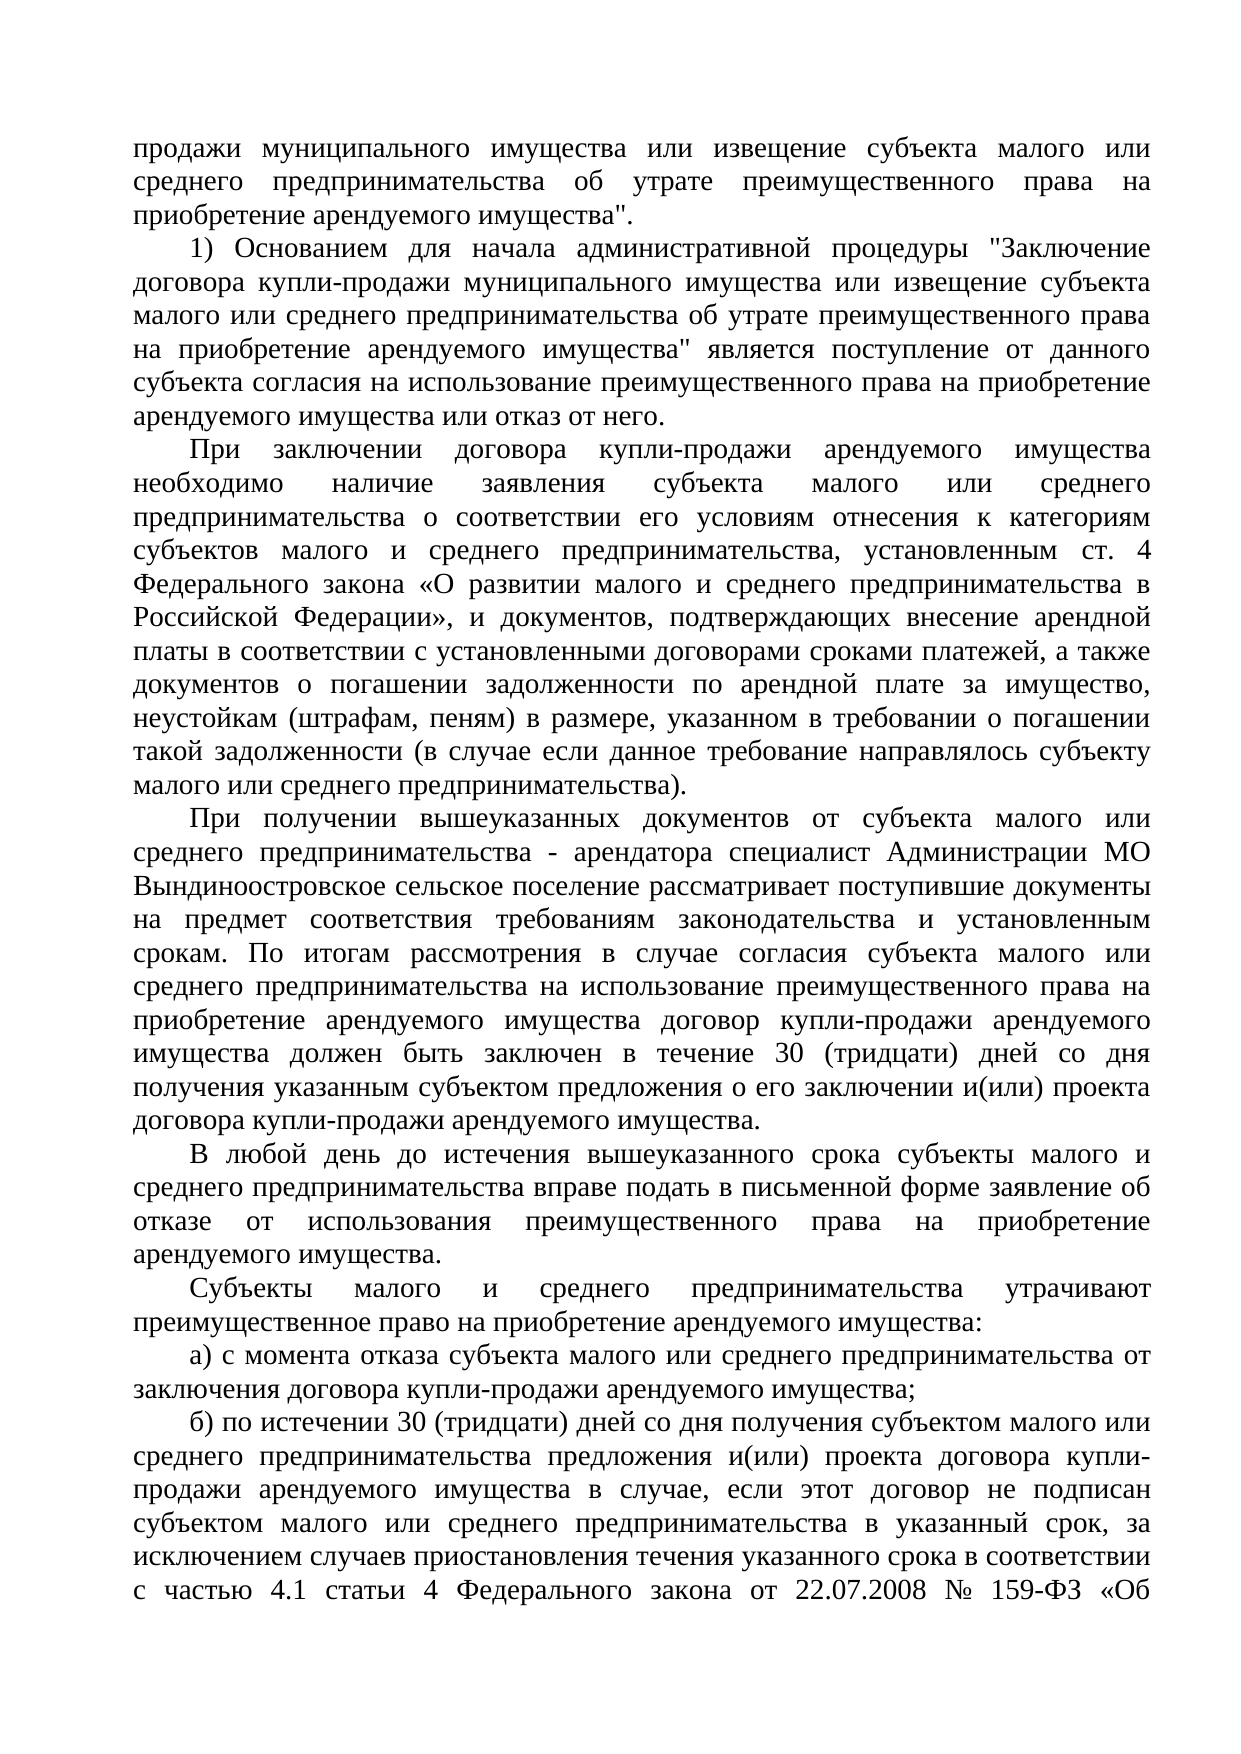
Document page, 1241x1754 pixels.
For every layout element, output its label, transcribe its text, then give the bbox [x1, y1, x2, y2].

text а) с момента отказа субъекта малого или среднего предпринимательства от заключения договора купли-продажи арендуемого имущества; [133, 1337, 1152, 1404]
text При получении вышеуказанных документов от субъекта малого или среднего предпринимательства - арендатора специалист Администрации МО Вындиноостровское сельское поселение рассматривает поступившие документы на предмет соответствия требованиям законодательства и установленным срокам. По итогам рассмотрения в случае согласия субъекта малого или среднего предпринимательства на использование преимущественного права на приобретение арендуемого имущества договор купли-продажи арендуемого имущества должен быть заключен в течение 30 (тридцати) дней со дня получения указанным субъектом предложения о его заключении и(или) проекта договора купли-продажи арендуемого имущества. [133, 801, 1152, 1136]
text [133, 1404, 1152, 1606]
text 1) Основанием для начала административной процедуры "Заключение договора купли-продажи муниципального имущества или извещение субъекта малого или среднего предпринимательства об утрате преимущественного права на приобретение арендуемого имущества" является поступление от данного субъекта согласия на использование преимущественного права на приобретение арендуемого имущества или отказ от него. [133, 230, 1152, 432]
text При заключении договора купли-продажи арендуемого имущества необходимо наличие заявления субъекта малого или среднего предпринимательства о соответствии его условиям отнесения к категориям субъектов малого и среднего предпринимательства, установленным ст. 4 Федерального закона «О развитии малого и среднего предпринимательства в Российской Федерации», и документов, подтверждающих внесение арендной платы в соответствии с установленными договорами сроками платежей, а также документов о погашении задолженности по арендной плате за имущество, неустойкам (штрафам, пеням) в размере, указанном в требовании о погашении такой задолженности (в случае если данное требование направлялось субъекту малого или среднего предпринимательства). [133, 432, 1152, 801]
text Субъекты малого и среднего предпринимательства утрачивают преимущественное право на приобретение арендуемого имущества: [133, 1270, 1152, 1337]
text В любой день до истечения вышеуказанного срока субъекты малого и среднего предпринимательства вправе подать в письменной форме заявление об отказе от использования преимущественного права на приобретение арендуемого имущества. [133, 1136, 1152, 1270]
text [133, 130, 1152, 230]
